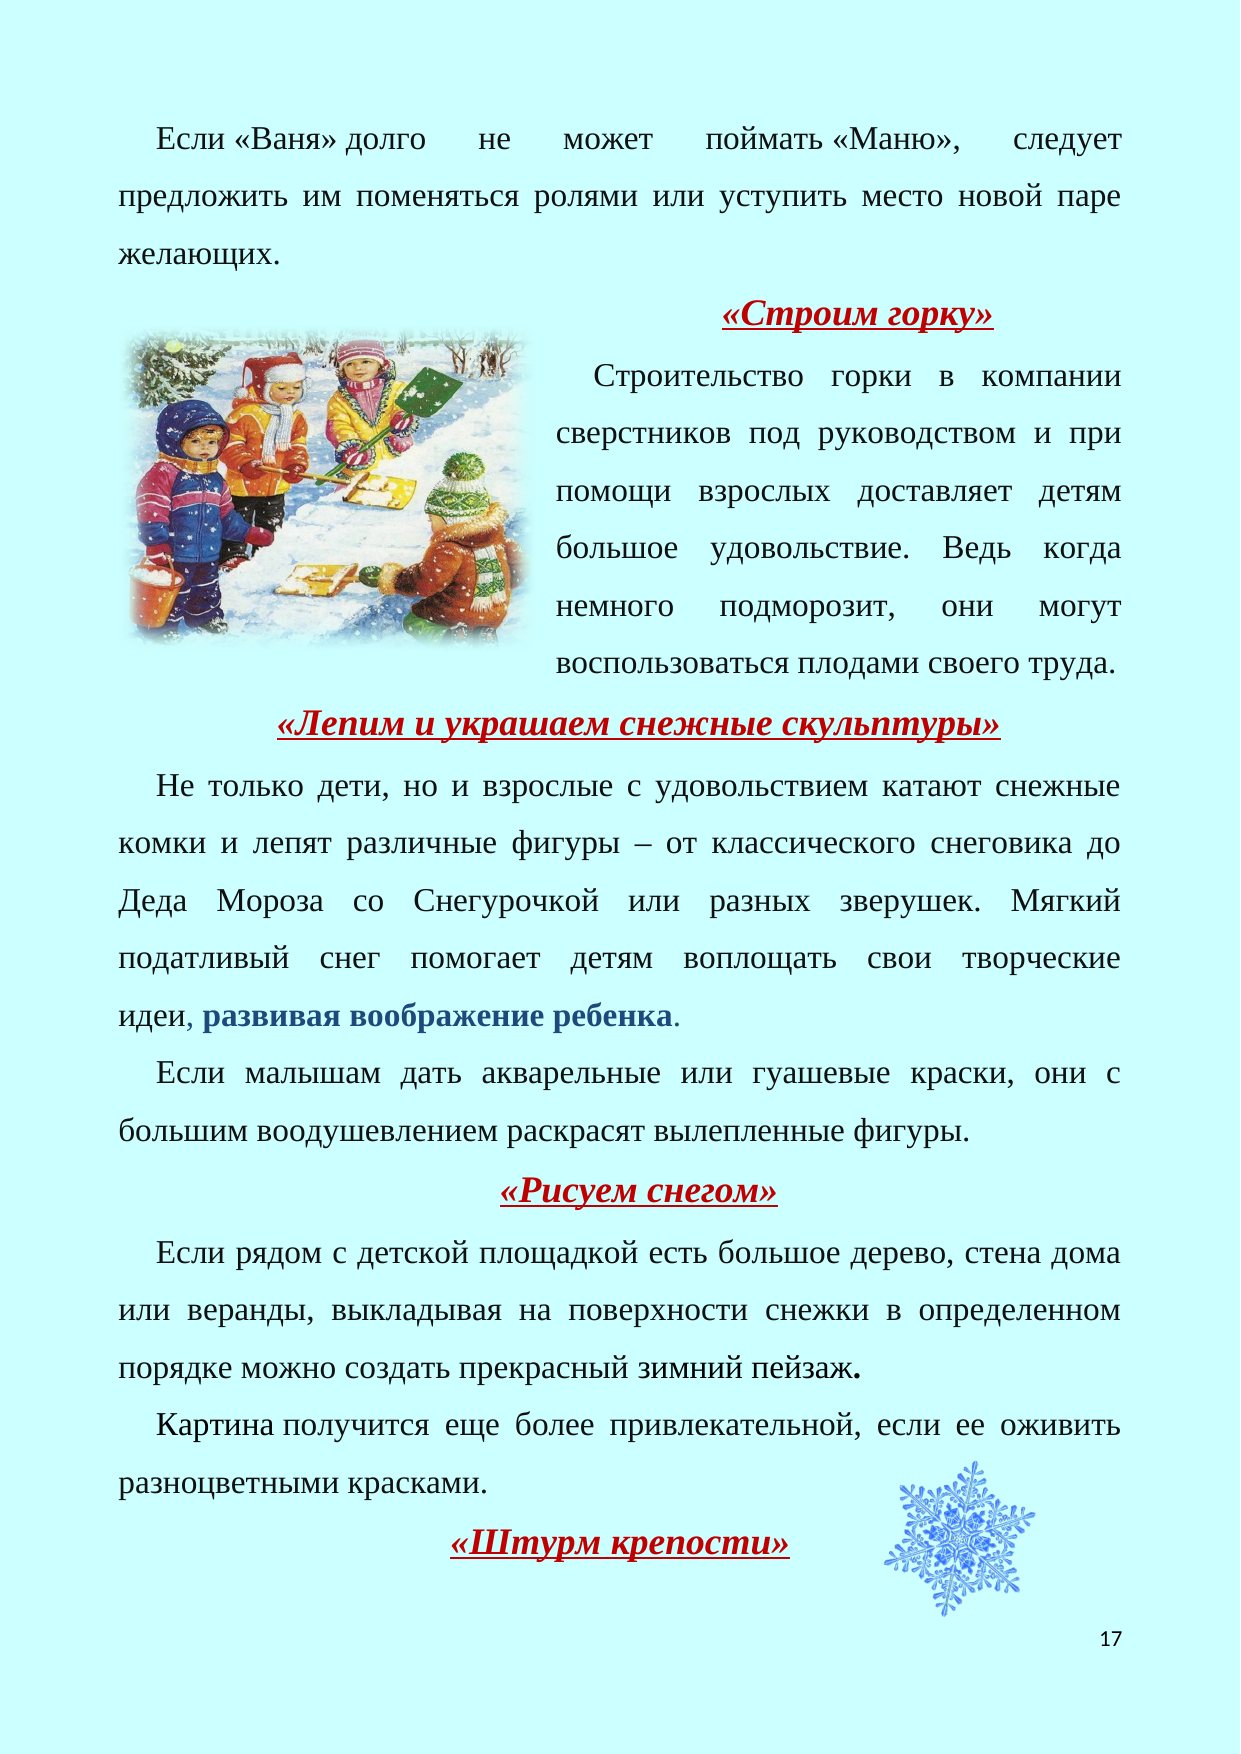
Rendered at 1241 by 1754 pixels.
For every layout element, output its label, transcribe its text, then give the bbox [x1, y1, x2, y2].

text Картина получится еще более привлекательной, если ее оживить разноцветными красками. [118, 1405, 1122, 1501]
picture [147, 355, 508, 623]
text «Лепим и украшаем снежные скульптуры» [118, 700, 1122, 743]
text «Рисуем снегом» [118, 1167, 1122, 1211]
text «Строим горку» [118, 291, 1122, 334]
text «Штурм крепости» [118, 1520, 1122, 1563]
text Если «Ваня» долго не может поймать «Маню», следует предложить им поменяться ролями или уступить место новой паре желающих. [118, 118, 1122, 271]
text Не только дети, но и взрослые с удовольствием катают снежные комки и лепят различные фигуры – от классического снеговика до Деда Мороза со Снегурочкой или разных зверушек. Мягкий податливый снег помогает детям воплощать свои творческие идеи, развивая воображение ребенка. [118, 765, 1122, 1033]
picture [893, 1501, 1038, 1520]
text Если малышам дать акварельные или гуашевые краски, они с большим воодушевлением раскрасят вылепленные фигуры. [118, 1052, 1122, 1148]
text Если рядом с детской площадкой есть большое дерево, стена дома или веранды, выкладывая на поверхности снежки в определенном порядке можно создать прекрасный зимний пейзаж. [118, 1232, 1122, 1386]
picture [876, 1563, 1025, 1630]
